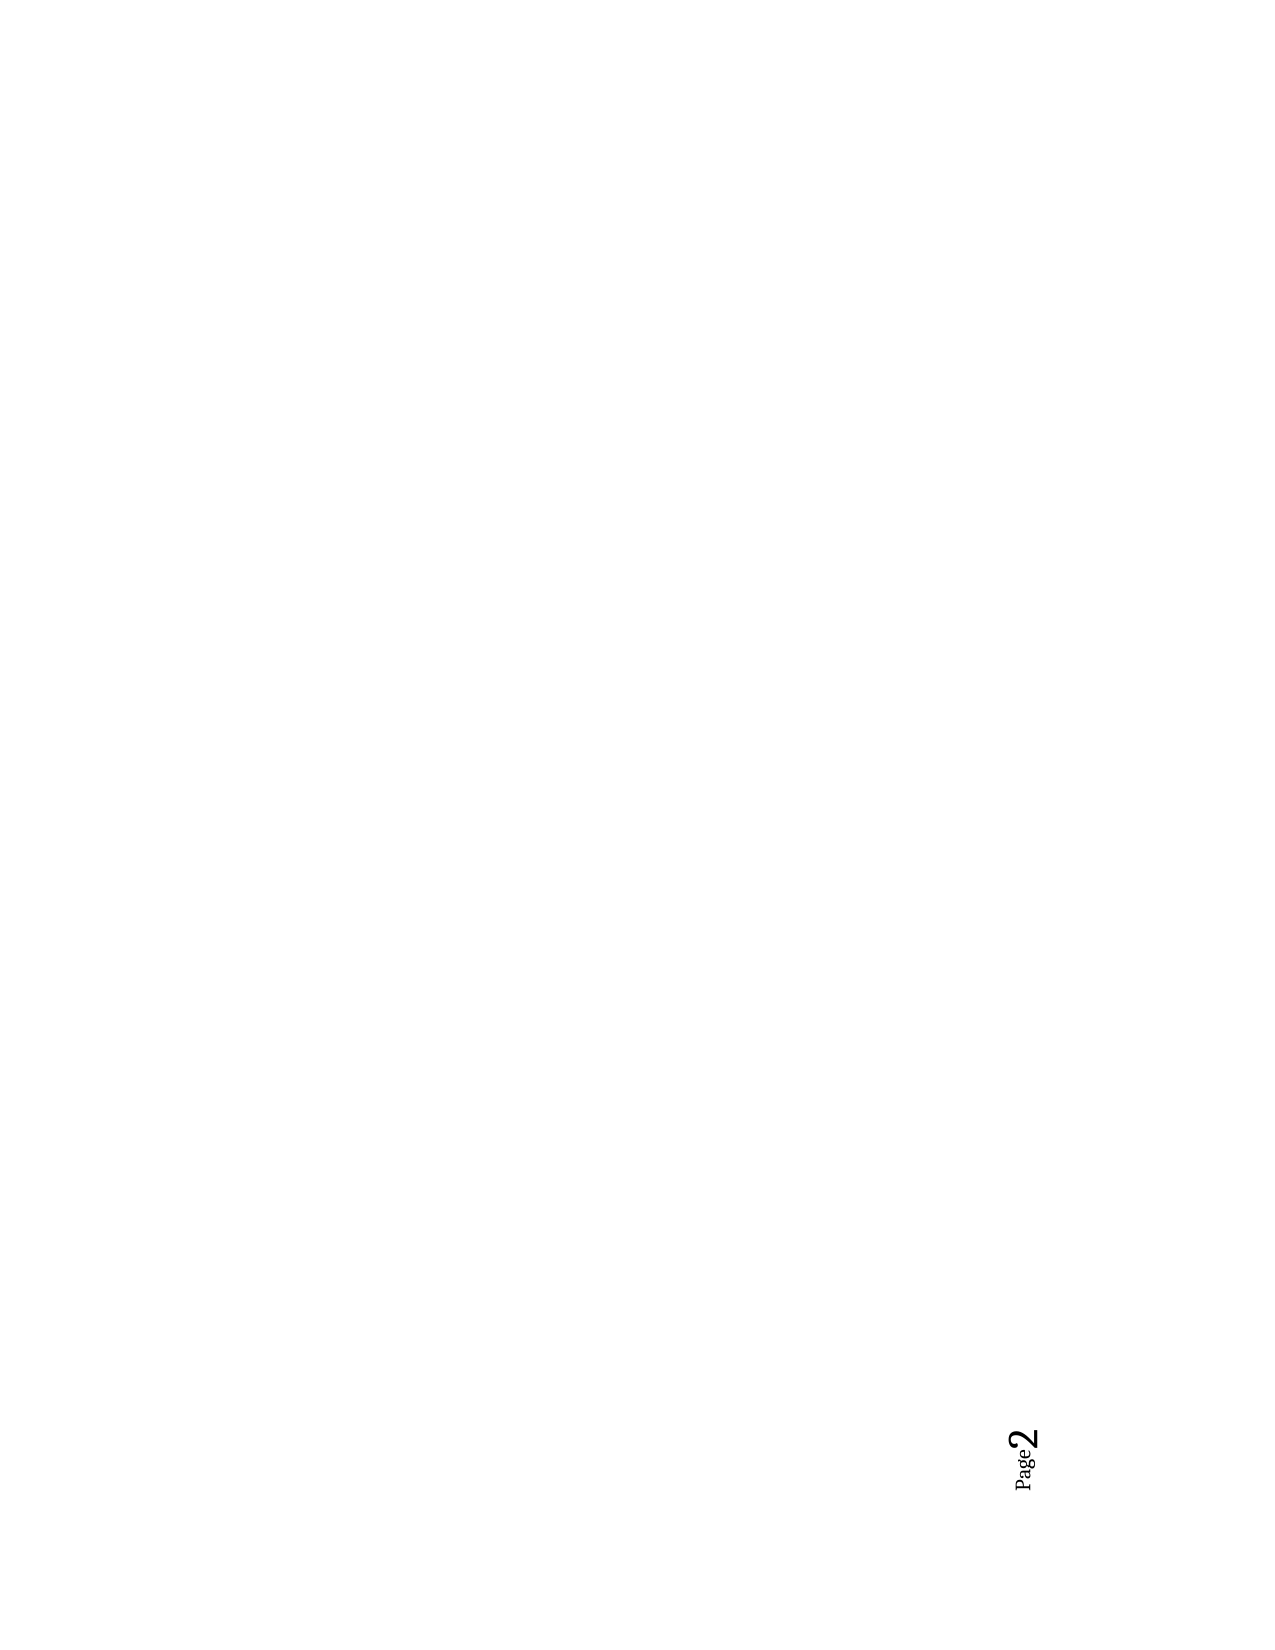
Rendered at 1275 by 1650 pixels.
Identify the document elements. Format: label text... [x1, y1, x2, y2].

table_header Page2 [150, 1421, 1048, 1491]
